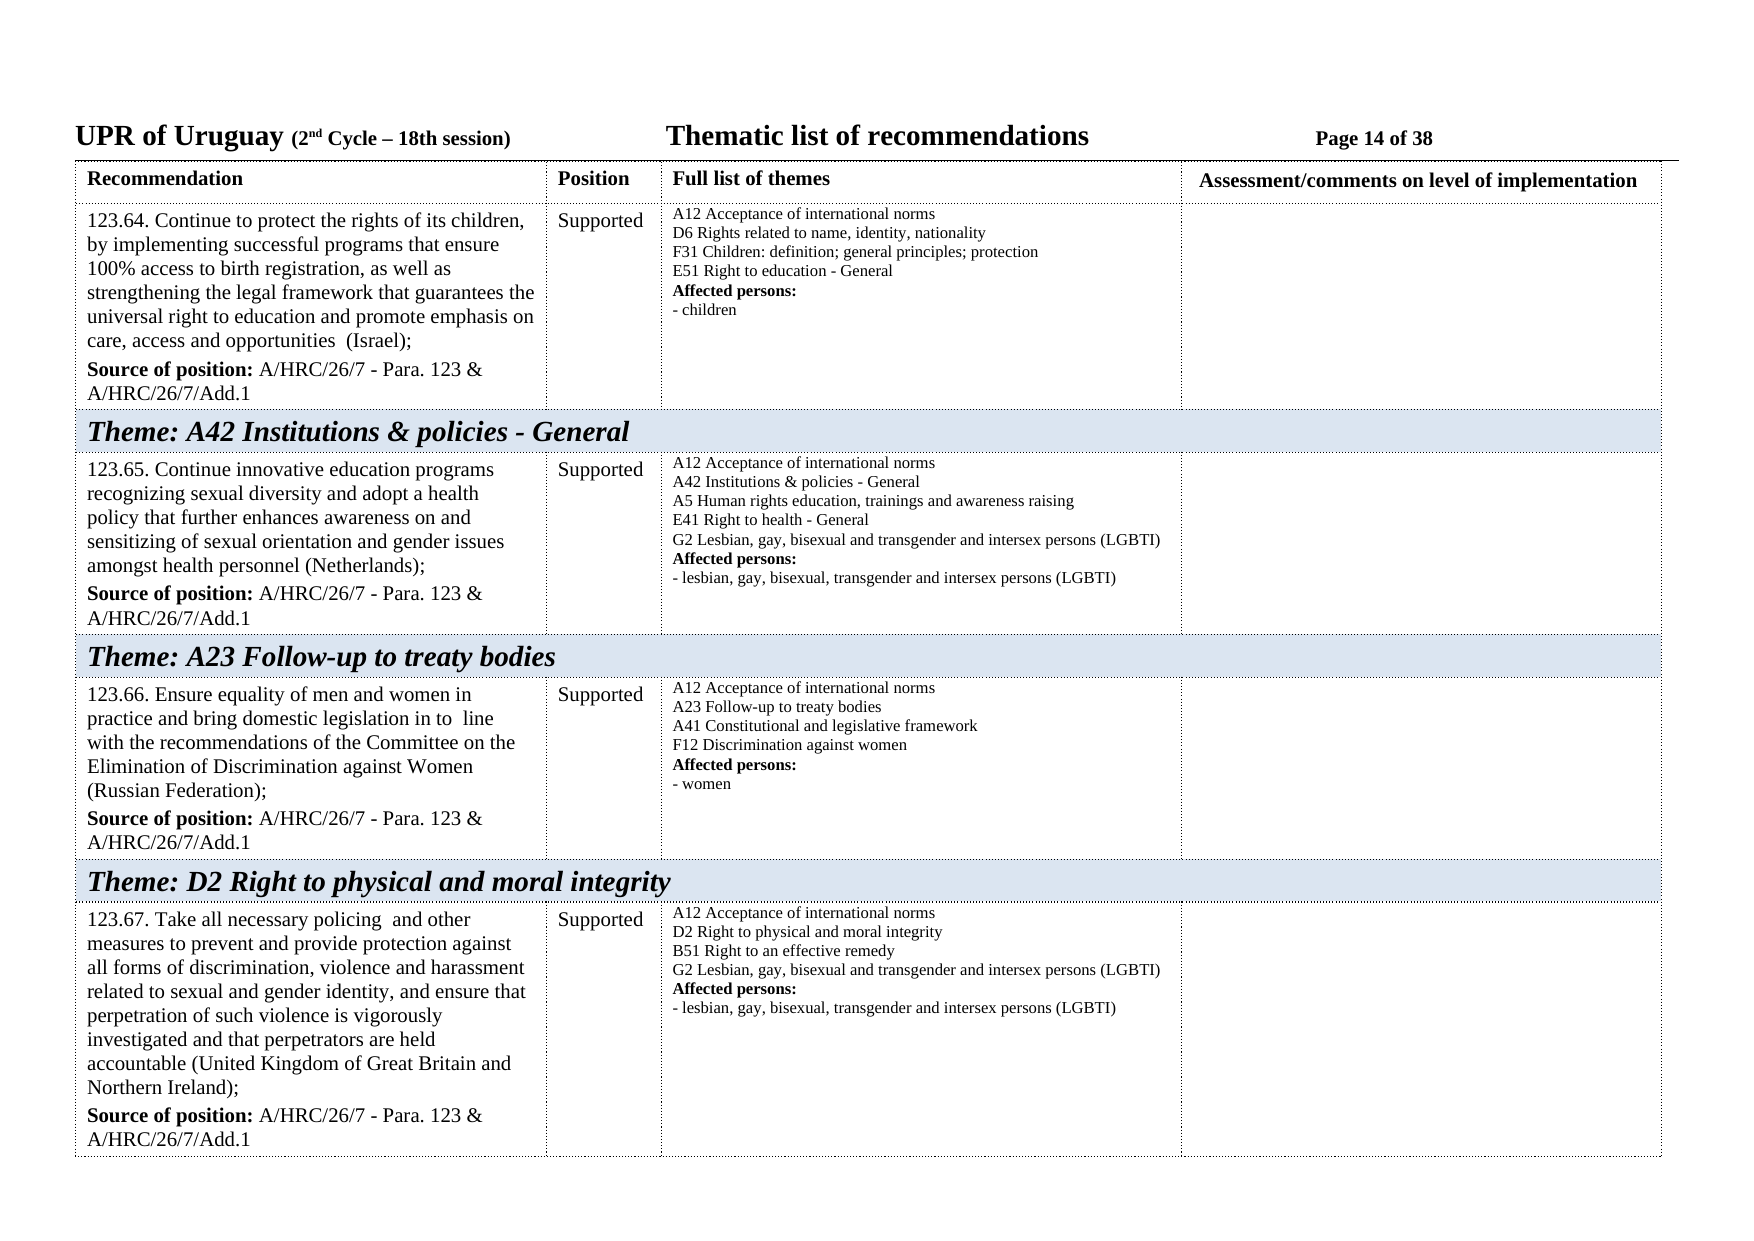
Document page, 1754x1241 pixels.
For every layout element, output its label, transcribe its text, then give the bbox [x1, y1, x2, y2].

table_cell Theme: A42 Institutions & policies - General [76, 409, 1661, 452]
table_cell 123.66. Ensure equality of men and women in practice and bring domestic legislation in to line with the recommendations of the Committee on the Elimination of Discrimination against Women (Russian Federation); Source of position: A/HRC/26/7 - Para. 123 & A/HRC/26/7/Add.1 [76, 677, 546, 858]
table_cell [1182, 901, 1661, 1156]
table_cell Supported [546, 203, 661, 409]
table_cell [1182, 452, 1661, 634]
table_header Assessment/comments on level of implementation [1182, 161, 1661, 203]
table_cell Supported [546, 452, 661, 634]
table_cell Supported [546, 901, 661, 1156]
table_header Recommendation [76, 161, 546, 203]
table_cell A12 Acceptance of international norms A23 Follow-up to treaty bodies A41 Constitutional and legislative framework F12 Discrimination against women Affected persons: - women [661, 677, 1182, 858]
table_cell Theme: D2 Right to physical and moral integrity [76, 859, 1661, 901]
table_cell Supported [546, 677, 661, 858]
table_cell Theme: A23 Follow-up to treaty bodies [76, 634, 1661, 677]
table_cell 123.64. Continue to protect the rights of its children, by implementing successful programs that ensure 100% access to birth registration, as well as strengthening the legal framework that guarantees the universal right to education and promote emphasis on care, access and opportunities (Israel); Source of position: A/HRC/26/7 - Para. 123 & A/HRC/26/7/Add.1 [76, 203, 546, 409]
table_cell A12 Acceptance of international norms D2 Right to physical and moral integrity B51 Right to an effective remedy G2 Lesbian, gay, bisexual and transgender and intersex persons (LGBTI) Affected persons: - lesbian, gay, bisexual, transgender and intersex persons (LGBTI) [661, 901, 1182, 1156]
table_cell A12 Acceptance of international norms A42 Institutions & policies - General A5 Human rights education, trainings and awareness raising E41 Right to health - General G2 Lesbian, gay, bisexual and transgender and intersex persons (LGBTI) Affected persons: - lesbian, gay, bisexual, transgender and intersex persons (LGBTI) [661, 452, 1182, 634]
table_cell 123.65. Continue innovative education programs recognizing sexual diversity and adopt a health policy that further enhances awareness on and sensitizing of sexual orientation and gender issues amongst health personnel (Netherlands); Source of position: A/HRC/26/7 - Para. 123 & A/HRC/26/7/Add.1 [76, 452, 546, 634]
table_cell [1182, 677, 1661, 858]
table_cell A12 Acceptance of international norms D6 Rights related to name, identity, nationality F31 Children: definition; general principles; protection E51 Right to education - General Affected persons: - children [661, 203, 1182, 409]
table_header Full list of themes [661, 161, 1182, 203]
table_cell 123.67. Take all necessary policing and other measures to prevent and provide protection against all forms of discrimination, violence and harassment related to sexual and gender identity, and ensure that perpetration of such violence is vigorously investigated and that perpetrators are held accountable (United Kingdom of Great Britain and Northern Ireland); Source of position: A/HRC/26/7 - Para. 123 & A/HRC/26/7/Add.1 [76, 901, 546, 1156]
table_header Position [546, 161, 661, 203]
table_cell [1182, 203, 1661, 409]
